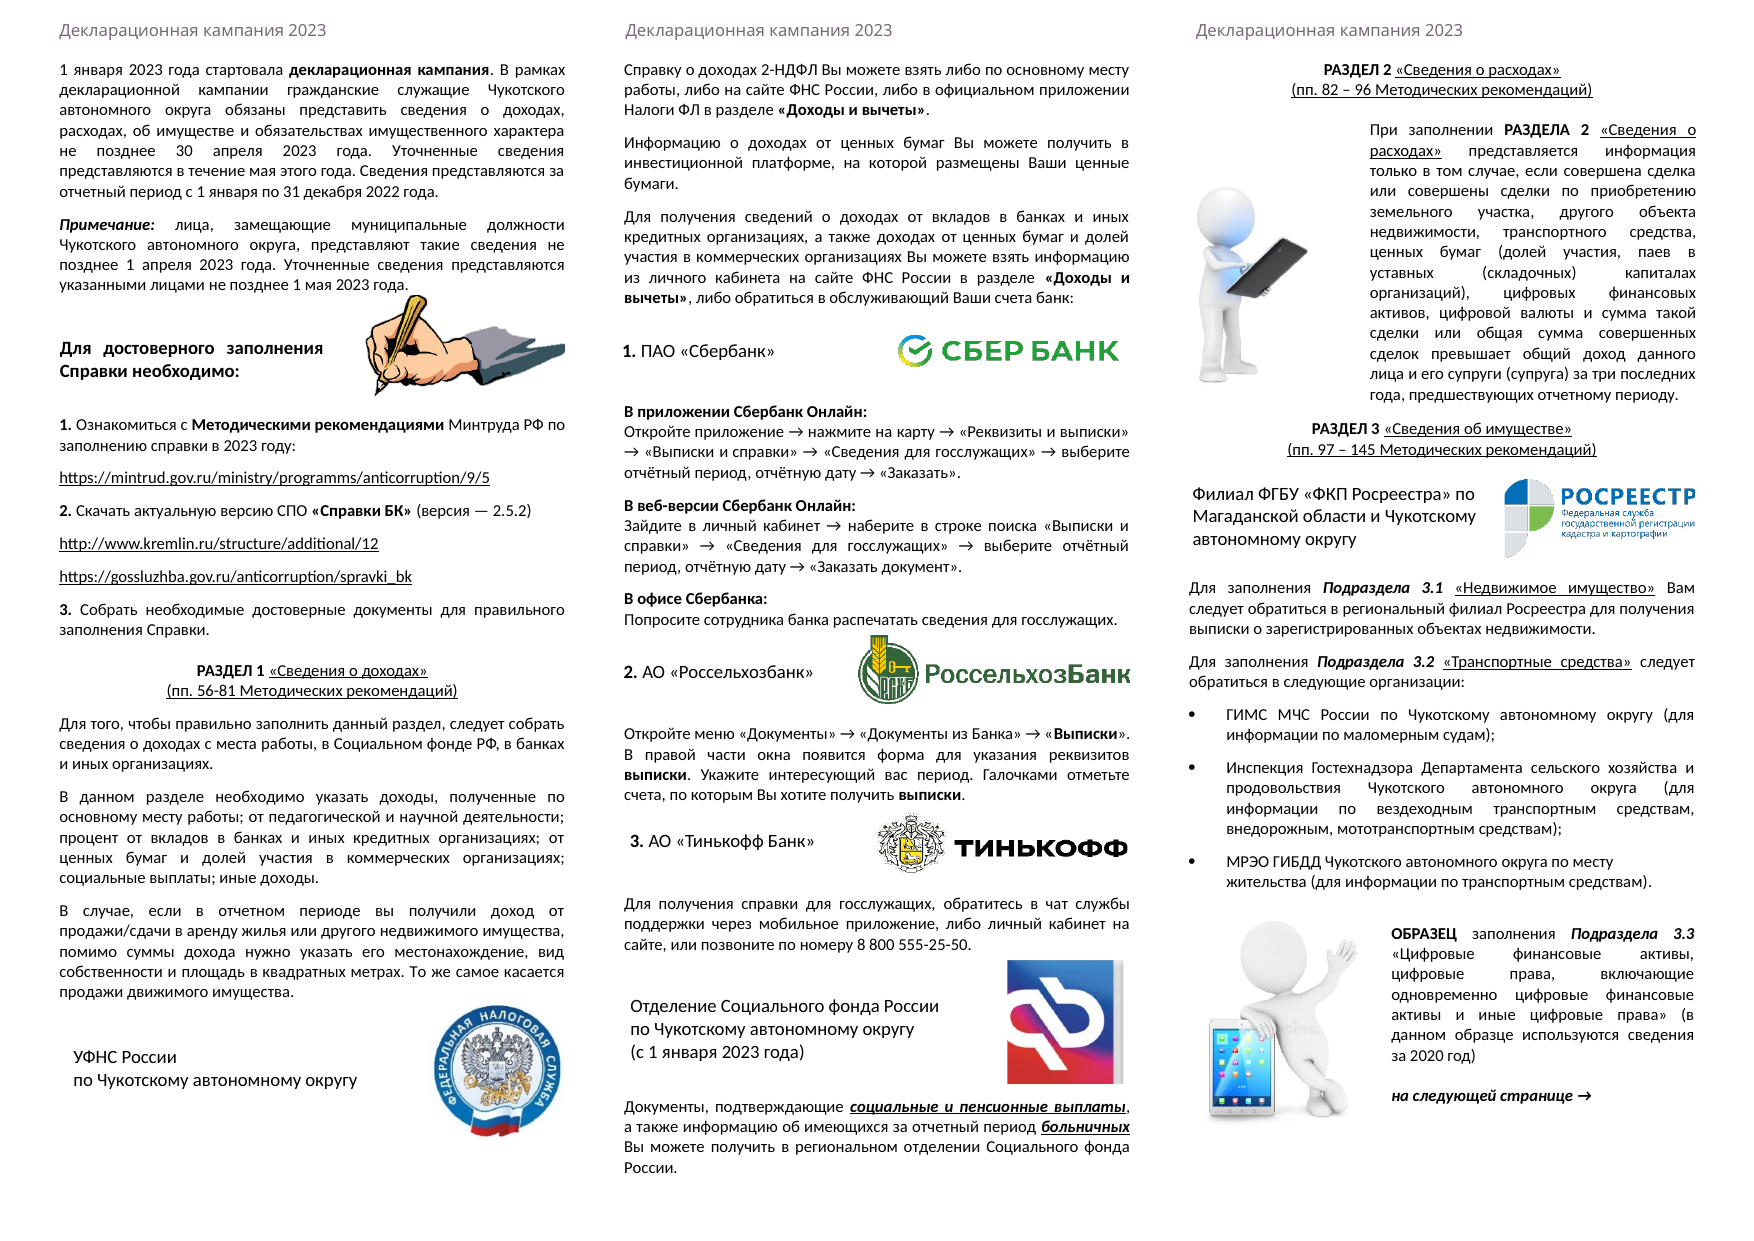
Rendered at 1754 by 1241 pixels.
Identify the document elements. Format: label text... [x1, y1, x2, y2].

text В случае, если в отчетном периоде вы получили доход от продажи/сдачи в аренду жилья или другого недвижимого имущества, помимо суммы дохода нужно указать его местонахождение, вид собственности и площадь в квадратных метрах. То же самое касается продажи движимого имущества. [59, 900, 565, 1002]
text РАЗДЕЛ 3 «Сведения об имуществе» [1189, 418, 1695, 439]
text Для заполнения Подраздела 3.1 «Недвижимое имущество» Вам следует обратиться в региональный филиал Росреестра для получения выписки о зарегистрированных объектах недвижимости. [1189, 578, 1695, 639]
text 1. Ознакомиться с Методическими рекомендациями Минтруда РФ по заполнению справки в 2023 году: [59, 414, 565, 455]
list Инспекция Гостехнадзора Департамента сельского хозяйства и продовольствия Чукотского автономного округа (для информации по вездеходным транспортным средствам, внедорожным, мототранспортным средствам); [1189, 757, 1695, 839]
text В офисе Сбербанка: [624, 589, 1130, 609]
list МРЭО ГИБДД Чукотского автономного округа по месту жительства (для информации по транспортным средствам). [1189, 851, 1695, 892]
text (пп. 97 – 145 Методических рекомендаций) [1189, 439, 1695, 459]
text 1 января 2023 года стартовала декларационная кампания. В рамках декларационной кампании гражданские служащие Чукотского автономного округа обязаны представить сведения о доходах, расходах, об имуществе и обязательствах имущественного характера не позднее 30 апреля 2023 года. Уточненные сведения представляются в течение мая этого года. Сведения представляются за отчетный период с 1 января по 31 декабря 2022 года. [59, 59, 565, 201]
text https://gossluzhba.gov.ru/anticorruption/spravki_bk [59, 566, 565, 586]
text РАЗДЕЛ 2 «Сведения о расходах» [1189, 59, 1695, 79]
text Откройте меню «Документы» → «Документы из Банка» → «Выписки». В правой части окна появится форма для указания реквизитов выписки. Укажите интересующий вас период. Галочками отметьте счета, по которым Вы хотите получить выписки. [624, 724, 1130, 805]
text (пп. 56-81 Методических рекомендаций) [59, 680, 565, 700]
list ГИМС МЧС России по Чукотскому автономному округу (для информации по маломерным судам); [1189, 704, 1695, 745]
picture [1007, 960, 1130, 1084]
picture [1188, 912, 1368, 1141]
text Для получения сведений о доходах от вкладов в банках и иных кредитных организациях, а также доходах от ценных бумаг и долей участия в коммерческих организациях Вы можете взять информацию из личного кабинета на сайте ФНС России в разделе «Доходы и вычеты», либо обратиться в обслуживающий Ваши счета банк: [624, 206, 1130, 307]
text 2. Скачать актуальную версию СПО «Справки БК» (версия — 2.5.2) [59, 500, 565, 521]
picture [883, 313, 1130, 389]
text В веб-версии Сбербанк Онлайн: [624, 495, 1130, 515]
text В данном разделе необходимо указать доходы, полученные по основному месту работы; от педагогической и научной деятельности; процент от вкладов в банках и иных кредитных организациях; от ценных бумаг и долей участия в коммерческих организациях; социальные выплаты; иные доходы. [59, 786, 565, 888]
text Для заполнения Подраздела 3.2 «Транспортные средства» следует обратиться в следующие организации: [1189, 651, 1695, 692]
text В приложении Сбербанк Онлайн: [624, 401, 1130, 421]
text Откройте приложение → нажмите на карту → «Реквизиты и выписки» → «Выписки и справки» → «Сведения для госслужащих» → выберите отчётный период, отчётную дату → «Заказать». [624, 421, 1130, 482]
text Зайдите в личный кабинет → наберите в строке поиска «Выписки и справки» → «Сведения для госслужащих» → выберите отчётный период, отчётную дату → «Заказать документ». [624, 515, 1130, 576]
text Документы, подтверждающие социальные и пенсионные выплаты, а также информацию об имеющихся за отчетный период больничных Вы можете получить в региональном отделении Социального фонда России. [624, 1096, 1130, 1177]
text https://mintrud.gov.ru/ministry/programms/anticorruption/9/5 [59, 468, 565, 488]
picture [428, 1002, 565, 1139]
picture [320, 295, 566, 402]
text (пп. 82 – 96 Методических рекомендаций) [1189, 79, 1695, 100]
picture [1505, 479, 1695, 558]
text Информацию о доходах от ценных бумаг Вы можете получить в инвестиционной платформе, на которой размещены Ваши ценные бумаги. [624, 132, 1130, 193]
text http://www.kremlin.ru/structure/additional/12 [59, 533, 565, 553]
text Справку о доходах 2-НДФЛ Вы можете взять либо по основному месту работы, либо на сайте ФНС России, либо в официальном приложении Налоги ФЛ в разделе «Доходы и вычеты». [624, 59, 1130, 120]
text Примечание: лица, замещающие муниципальные должности Чукотского автономного округа, представляют такие сведения не позднее 1 апреля 2023 года. Уточненные сведения представляются указанными лицами не позднее 1 мая 2023 года. [59, 214, 565, 295]
text 3. Собрать необходимые достоверные документы для правильного заполнения Справки. [59, 599, 565, 639]
picture [876, 811, 1128, 873]
text Для того, чтобы правильно заполнить данный раздел, следует собрать сведения о доходах с места работы, в Социальном фонде РФ, в банках и иных организациях. [59, 713, 565, 774]
picture [1188, 181, 1316, 390]
text Для получения справки для госслужащих, обратитесь в чат службы поддержки через мобильное приложение, либо личный кабинет на сайте, или позвоните по номеру 8 800 555-25-50. [624, 893, 1130, 954]
text Попросите сотрудника банка распечатать сведения для госслужащих. [624, 609, 1130, 629]
text РАЗДЕЛ 1 «Сведения о доходах» [59, 660, 565, 680]
picture [858, 635, 1130, 704]
